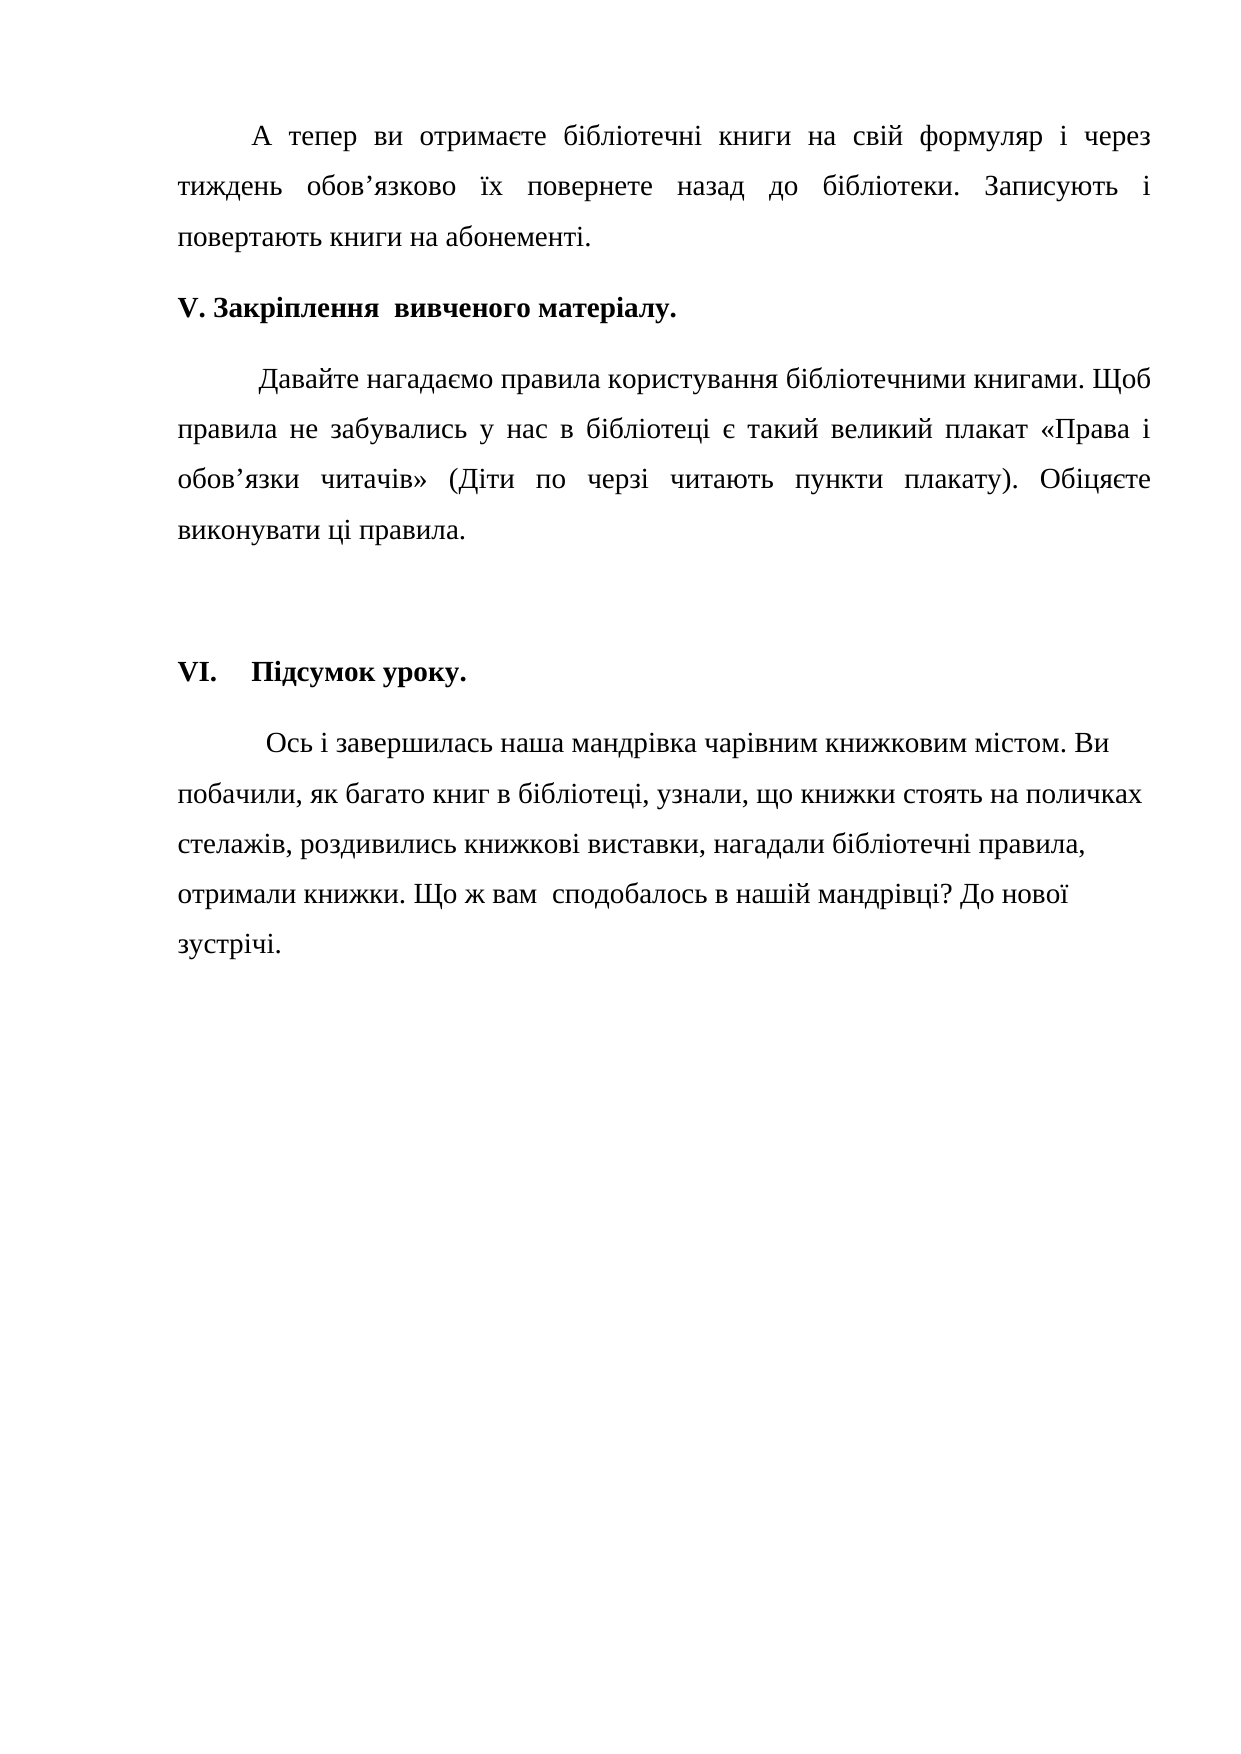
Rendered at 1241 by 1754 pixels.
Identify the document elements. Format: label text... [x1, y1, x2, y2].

text V. Закріплення вивченого матеріалу. [177, 290, 1152, 323]
text VІ. Підсумок уроку. [177, 654, 1152, 688]
text А тепер ви отримаєте бібліотечні книги на свій формуляр і через тиждень обов’язково їх повернете назад до бібліотеки. Записують і повертають книги на абонементі. [177, 118, 1152, 252]
text Давайте нагадаємо правила користування бібліотечними книгами. Щоб правила не забувались у нас в бібліотеці є такий великий плакат «Права і обов’язки читачів» (Діти по черзі читають пункти плакату). Обіцяєте виконувати ці правила. [177, 361, 1152, 546]
text Ось і завершилась наша мандрівка чарівним книжковим містом. Ви побачили, як багато книг в бібліотеці, узнали, що книжки стоять на поличках стелажів, роздивились книжкові виставки, нагадали бібліотечні правила, отримали книжки. Що ж вам сподобалось в нашій мандрівці? До нової зустрічі. [177, 725, 1152, 960]
